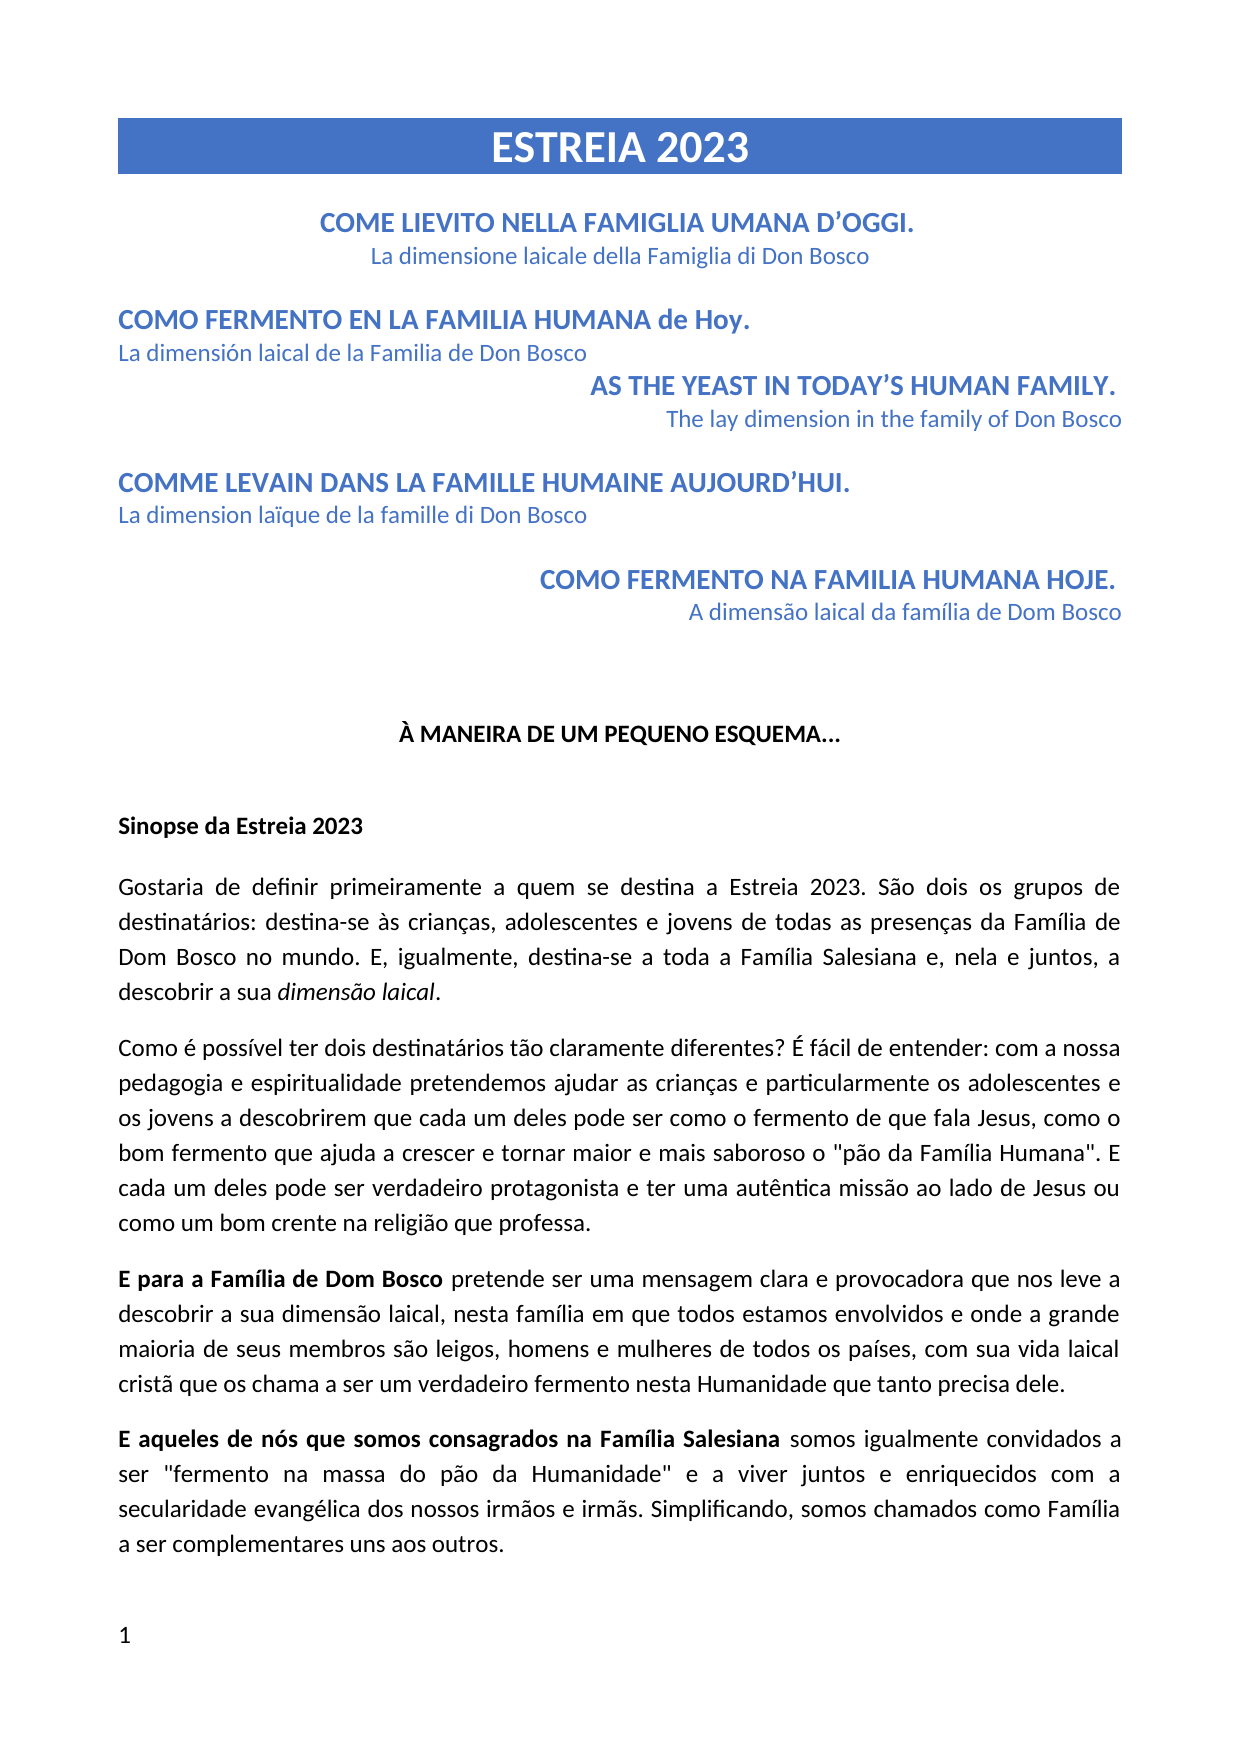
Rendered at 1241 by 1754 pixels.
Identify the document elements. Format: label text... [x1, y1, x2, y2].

text COME LIEVITO NELLA FAMIGLIA UMANA D’OGGI. La dimensione laicale della Famiglia di Don Bosco [118, 204, 1122, 271]
text À MANEIRA DE UM PEQUENO ESQUEMA... [118, 718, 1122, 749]
text COMO FERMENTO EN LA FAMILIA HUMANA de Hoy. La dimensión laical de la Familia de Don Bosco [118, 301, 1122, 367]
text COMO FERMENTO NA FAMILIA HUMANA HOJE. A dimensão laical da família de Dom Bosco [118, 561, 1122, 627]
text ESTREIA 2023 [118, 118, 1122, 174]
text AS THE YEAST IN TODAY’S HUMAN FAMILY. The lay dimension in the family of Don Bosco [118, 367, 1122, 433]
text E aqueles de nós que somos consagrados na Família Salesiana somos igualmente convidados a ser "fermento na massa do pão da Humanidade" e a viver juntos e enriquecidos com a secularidade evangélica dos nossos irmãos e irmãs. Simplificando, somos chamados como Família a ser complementares uns aos outros. [118, 1423, 1122, 1559]
text COMME LEVAIN DANS LA FAMILLE HUMAINE AUJOURD’HUI. La dimension laïque de la famille di Don Bosco [118, 464, 1122, 530]
text E para a Família de Dom Bosco pretende ser uma mensagem clara e provocadora que nos leve a descobrir a sua dimensão laical, nesta família em que todos estamos envolvidos e onde a grande maioria de seus membros são leigos, homens e mulheres de todos os países, com sua vida laical cristã que os chama a ser um verdadeiro fermento nesta Humanidade que tanto precisa dele. [118, 1263, 1122, 1398]
text Gostaria de definir primeiramente a quem se destina a Estreia 2023. São dois os grupos de destinatários: destina-se às crianças, adolescentes e jovens de todas as presenças da Família de Dom Bosco no mundo. E, igualmente, destina-se a toda a Família Salesiana e, nela e juntos, a descobrir a sua dimensão laical. [118, 871, 1122, 1007]
text Como é possível ter dois destinatários tão claramente diferentes? É fácil de entender: com a nossa pedagogia e espiritualidade pretendemos ajudar as crianças e particularmente os adolescentes e os jovens a descobrirem que cada um deles pode ser como o fermento de que fala Jesus, como o bom fermento que ajuda a crescer e tornar maior e mais saboroso o "pão da Família Humana". E cada um deles pode ser verdadeiro protagonista e ter uma autêntica missão ao lado de Jesus ou como um bom crente na religião que professa. [118, 1032, 1122, 1237]
text Sinopse da Estreia 2023 [118, 810, 1122, 841]
